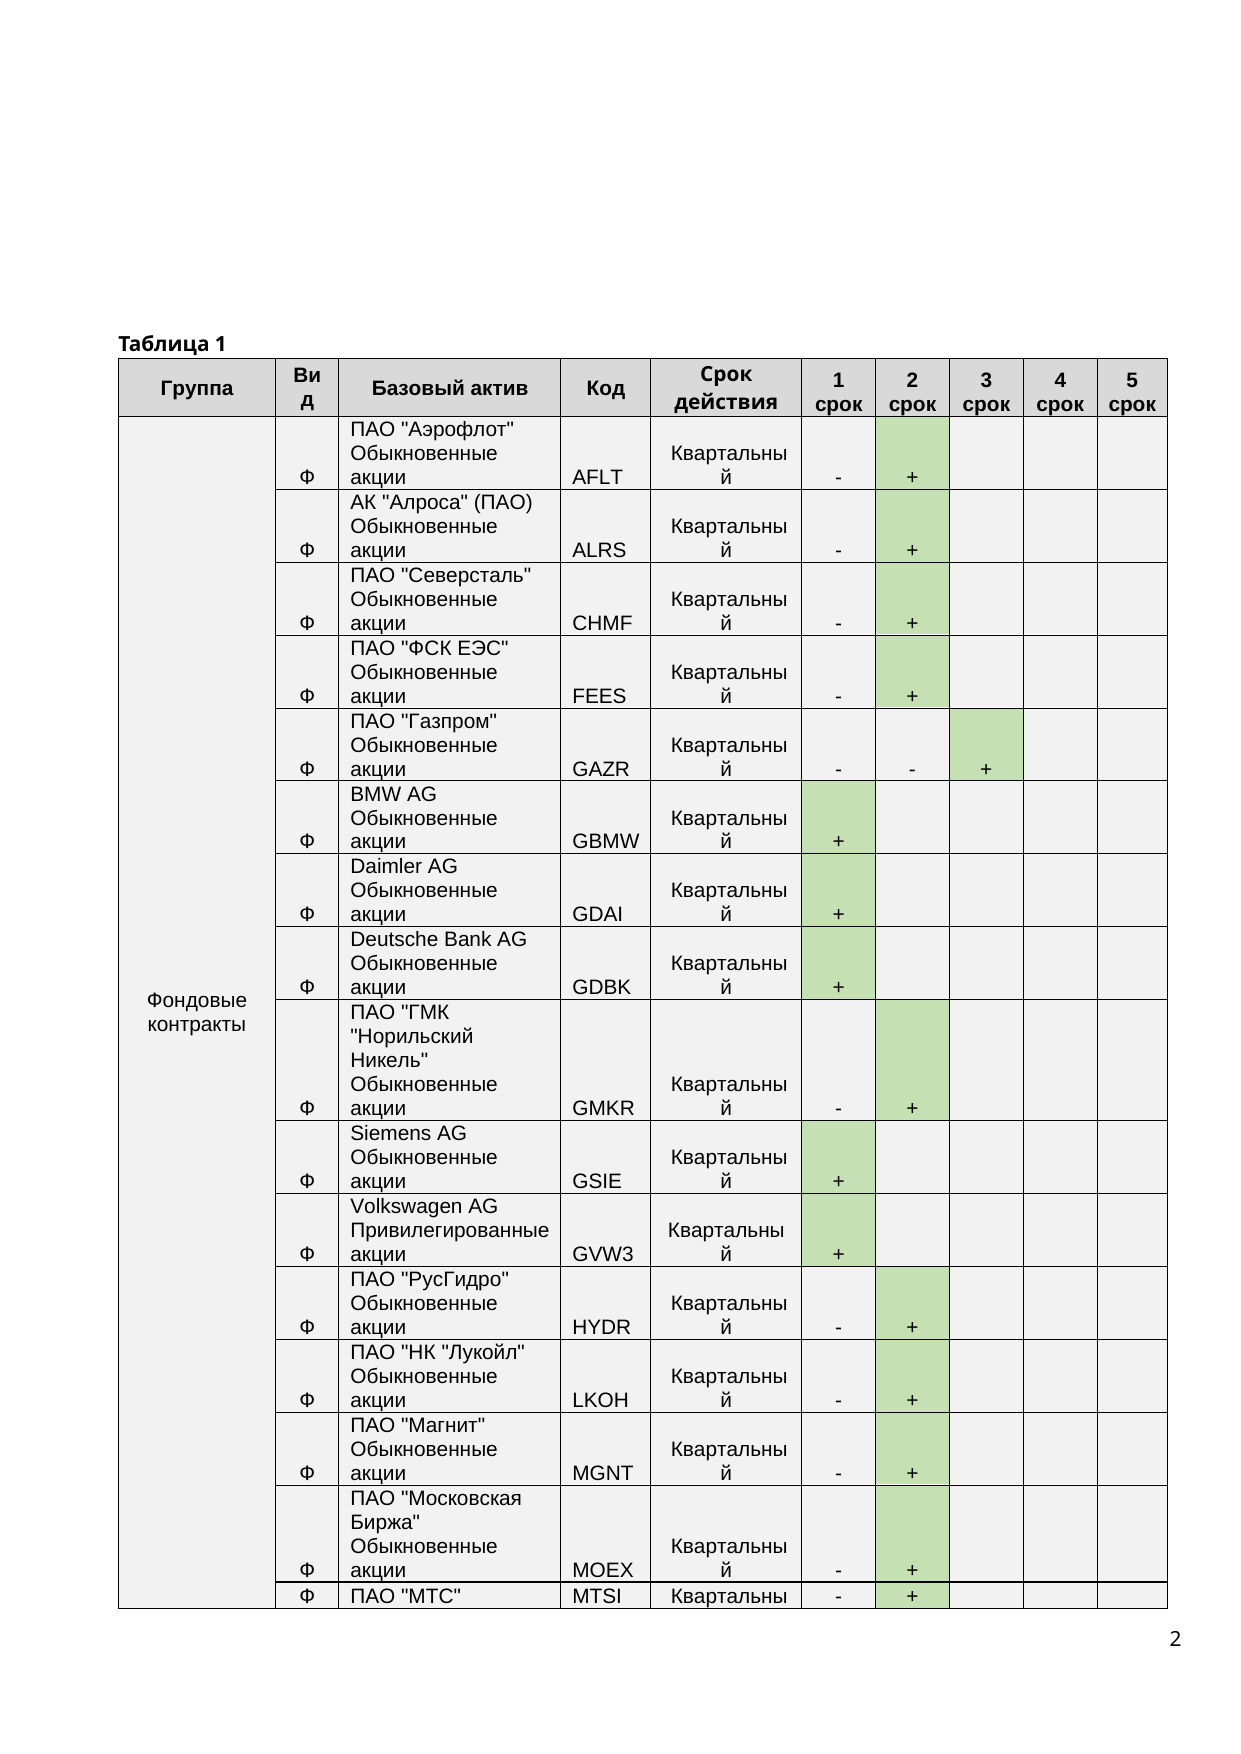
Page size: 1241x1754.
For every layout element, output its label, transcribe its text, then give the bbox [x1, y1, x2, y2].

table_cell - [802, 490, 875, 562]
table_cell GDBK [561, 927, 650, 999]
table_cell HYDR [561, 1267, 650, 1339]
table_cell GMKR [561, 1000, 650, 1120]
table_cell BMW AG Обыкновенные акции [339, 781, 560, 853]
table_cell - [802, 709, 875, 780]
table_cell [1098, 1000, 1167, 1120]
table_cell + [802, 781, 875, 853]
table_cell [950, 417, 1023, 489]
table_cell Ф [276, 1121, 338, 1193]
table_header Группа [119, 359, 275, 416]
table_cell [1098, 563, 1167, 634]
table_cell [1024, 709, 1097, 780]
table_cell Ф [276, 563, 338, 634]
table_cell + [876, 417, 949, 489]
table_cell [950, 636, 1023, 707]
table_cell [1024, 636, 1097, 707]
table_cell ALRS [561, 490, 650, 562]
table_cell [1098, 417, 1167, 489]
table_cell GVW3 [561, 1194, 650, 1266]
table_cell [950, 1194, 1023, 1266]
table_cell - [802, 563, 875, 634]
table_cell MTSI [561, 1583, 650, 1608]
table_cell [1098, 1340, 1167, 1412]
table_cell [1024, 1194, 1097, 1266]
table_cell [950, 854, 1023, 926]
table_cell Volkswagen AG Привилегированные акции [339, 1194, 560, 1266]
table_cell ПАО "Северсталь" Обыкновенные акции [339, 563, 560, 634]
table_cell Ф [276, 1340, 338, 1412]
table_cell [339, 1583, 560, 1608]
table_cell [876, 1121, 949, 1193]
table_cell [950, 927, 1023, 999]
table_header Срок действия [651, 359, 801, 416]
table_cell [1024, 1340, 1097, 1412]
table_header 4 срок [1024, 359, 1097, 416]
table_cell [1098, 1486, 1167, 1581]
table_cell ПАО "Московская Биржа" Обыкновенные акции [339, 1486, 560, 1581]
table_cell [950, 781, 1023, 853]
table_header 2 срок [876, 359, 949, 416]
table_cell Ф [276, 1583, 338, 1608]
table_cell Ф [276, 1000, 338, 1120]
table_cell Ф [276, 417, 338, 489]
table_cell Квартальный [651, 490, 801, 562]
table_cell GDAI [561, 854, 650, 926]
table_cell [876, 1194, 949, 1266]
table_cell [950, 563, 1023, 634]
table_cell + [876, 1000, 949, 1120]
table_cell [1098, 854, 1167, 926]
table_cell [876, 854, 949, 926]
table_cell [1024, 1121, 1097, 1193]
table_header 1 срок [802, 359, 875, 416]
table_header 5 срок [1098, 359, 1167, 416]
table_cell [1098, 1413, 1167, 1484]
table_cell Ф [276, 927, 338, 999]
table_cell Фондовые контракты [119, 417, 275, 1608]
table_header Базовый актив [339, 359, 560, 416]
table_cell - [802, 1583, 875, 1608]
table_cell [950, 1583, 1023, 1608]
table_cell [1098, 636, 1167, 707]
table_cell Квартальный [651, 854, 801, 926]
table_header Код [561, 359, 650, 416]
table_cell Квартальный [651, 636, 801, 707]
table_cell Квартальный [651, 1486, 801, 1581]
table_cell ПАО "ФСК ЕЭС" Обыкновенные акции [339, 636, 560, 707]
table_header Вид [276, 359, 338, 416]
table_cell Daimler AG Обыкновенные акции [339, 854, 560, 926]
table_cell MGNT [561, 1413, 650, 1484]
table_cell + [950, 709, 1023, 780]
table_cell Ф [276, 636, 338, 707]
table_cell - [876, 709, 949, 780]
table_cell GBMW [561, 781, 650, 853]
table_cell - [802, 1267, 875, 1339]
table_cell Квартальный [651, 709, 801, 780]
table_cell АК "Алроса" (ПАО) Обыкновенные акции [339, 490, 560, 562]
table_cell + [876, 1486, 949, 1581]
table_cell + [876, 636, 949, 707]
text Таблица 1 [118, 329, 1181, 358]
table_cell AFLT [561, 417, 650, 489]
table_cell + [802, 927, 875, 999]
table_cell Ф [276, 1486, 338, 1581]
table_cell Квартальный [651, 1340, 801, 1412]
table_cell FEES [561, 636, 650, 707]
table_cell GSIE [561, 1121, 650, 1193]
table_cell [950, 490, 1023, 562]
table_cell Ф [276, 709, 338, 780]
table_cell Deutsche Bank AG Обыкновенные акции [339, 927, 560, 999]
table_cell Квартальный [651, 1000, 801, 1120]
table_cell [1024, 1413, 1097, 1484]
table_cell Квартальный [651, 1121, 801, 1193]
table_cell Квартальный [651, 1267, 801, 1339]
table_cell Квартальный [651, 1413, 801, 1484]
table_cell + [876, 1340, 949, 1412]
table_cell [1098, 1121, 1167, 1193]
table_cell [950, 1000, 1023, 1120]
table_cell Ф [276, 854, 338, 926]
table_cell ПАО "Аэрофлот" Обыкновенные акции [339, 417, 560, 489]
table_cell [1024, 854, 1097, 926]
table_cell [1098, 781, 1167, 853]
table_cell [950, 1486, 1023, 1581]
table_cell MOEX [561, 1486, 650, 1581]
table_cell ПАО "Газпром" Обыкновенные акции [339, 709, 560, 780]
table_cell [1098, 490, 1167, 562]
table_cell ПАО "ГМК "Норильский Никель" Обыкновенные акции [339, 1000, 560, 1120]
table_cell [1024, 1267, 1097, 1339]
table_header 3 срок [950, 359, 1023, 416]
table_cell - [802, 417, 875, 489]
table_cell + [876, 490, 949, 562]
table_cell + [876, 563, 949, 634]
table_cell + [876, 1267, 949, 1339]
table_cell [950, 1413, 1023, 1484]
table_cell - [802, 1486, 875, 1581]
table_cell Квартальный [651, 1583, 801, 1608]
table_cell Квартальный [651, 927, 801, 999]
table_cell Ф [276, 1194, 338, 1266]
table_cell Квартальный [651, 781, 801, 853]
table_cell - [802, 1413, 875, 1484]
table_cell Квартальный [651, 563, 801, 634]
table_cell Siemens AG Обыкновенные акции [339, 1121, 560, 1193]
table_cell Ф [276, 1267, 338, 1339]
table_cell [1098, 1194, 1167, 1266]
table_cell + [876, 1583, 949, 1608]
table_cell Квартальный [651, 1194, 801, 1266]
table_cell Ф [276, 1413, 338, 1484]
table_cell LKOH [561, 1340, 650, 1412]
table_cell ПАО "НК "Лукойл" Обыкновенные акции [339, 1340, 560, 1412]
table_cell - [802, 636, 875, 707]
table_cell - [802, 1000, 875, 1120]
table_cell [1098, 709, 1167, 780]
table_cell ПАО "РусГидро" Обыкновенные акции [339, 1267, 560, 1339]
table_cell [1024, 781, 1097, 853]
table_cell [1098, 927, 1167, 999]
table_cell + [802, 1121, 875, 1193]
table_cell [1098, 1267, 1167, 1339]
table_cell [1024, 927, 1097, 999]
table_cell [1024, 1486, 1097, 1581]
table_cell + [876, 1413, 949, 1484]
table_cell Ф [276, 781, 338, 853]
table_cell ПАО "Магнит" Обыкновенные акции [339, 1413, 560, 1484]
table_cell Ф [276, 490, 338, 562]
table_cell [876, 781, 949, 853]
table_cell - [802, 1340, 875, 1412]
table_cell CHMF [561, 563, 650, 634]
table_cell [1024, 563, 1097, 634]
table_cell [1024, 1583, 1097, 1608]
table_cell Квартальный [651, 417, 801, 489]
table_cell GAZR [561, 709, 650, 780]
table_cell [950, 1267, 1023, 1339]
table_cell [950, 1121, 1023, 1193]
table_cell + [802, 1194, 875, 1266]
table_cell [1024, 417, 1097, 489]
table_cell [1024, 1000, 1097, 1120]
table_cell + [802, 854, 875, 926]
table_cell [1098, 1583, 1167, 1608]
table_cell [1024, 490, 1097, 562]
table_cell [950, 1340, 1023, 1412]
table_cell [876, 927, 949, 999]
